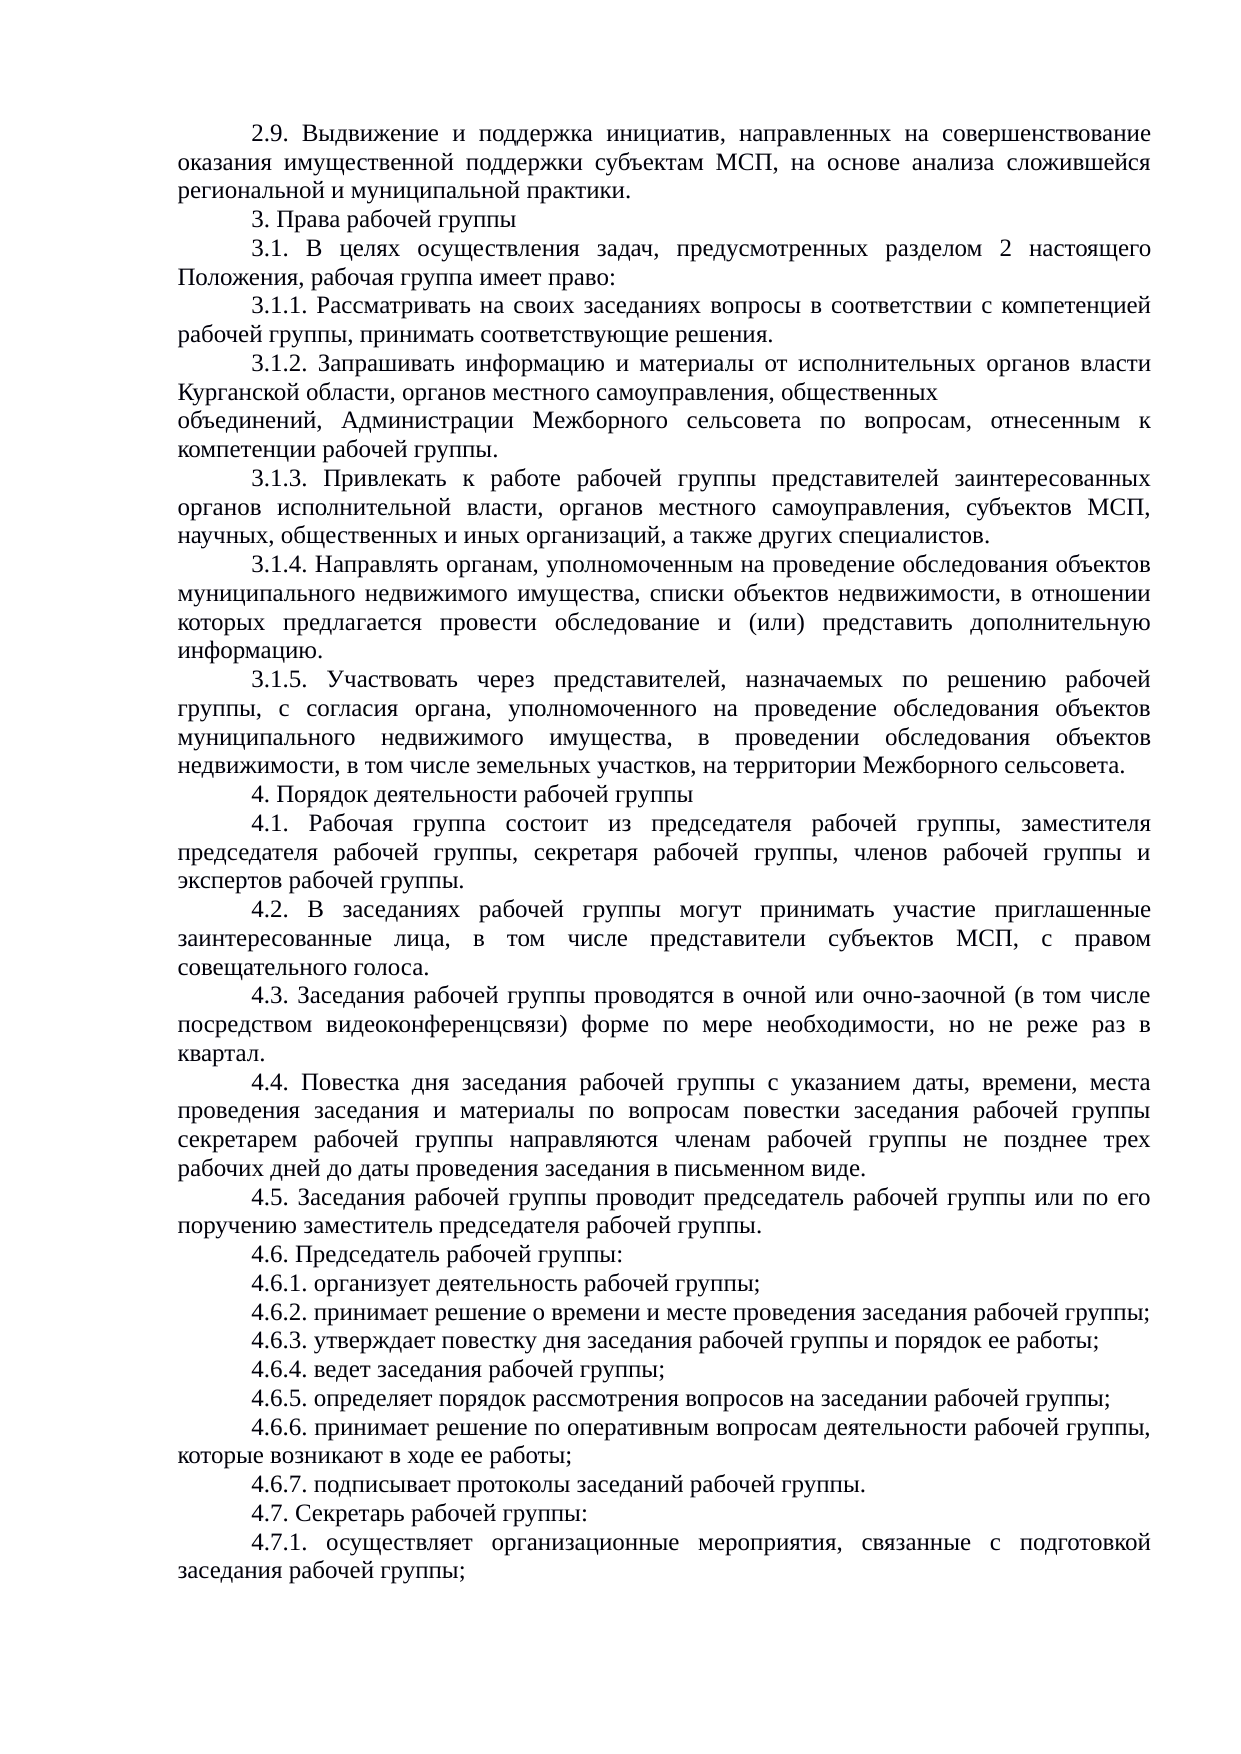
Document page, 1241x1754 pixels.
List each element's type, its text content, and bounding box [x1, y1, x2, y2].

text 4.1. Рабочая группа состоит из председателя рабочей группы, заместителя председателя рабочей группы, секретаря рабочей группы, членов рабочей группы и экспертов рабочей группы. [177, 808, 1152, 894]
text 4.5. Заседания рабочей группы проводит председатель рабочей группы или по его поручению заместитель председателя рабочей группы. [177, 1182, 1152, 1239]
text 4. Порядок деятельности рабочей группы [177, 779, 1152, 808]
text 4.2. В заседаниях рабочей группы могут принимать участие приглашенные заинтересованные лица, в том числе представители субъектов МСП, с правом совещательного голоса. [177, 894, 1152, 981]
text объединений, Администрации Межборного сельсовета по вопросам, отнесенным к компетенции рабочей группы. [177, 406, 1152, 463]
text 3.1.5. Участвовать через представителей, назначаемых по решению рабочей группы, с согласия органа, уполномоченного на проведение обследования объектов муниципального недвижимого имущества, в проведении обследования объектов недвижимости, в том числе земельных участков, на территории Межборного сельсовета. [177, 664, 1152, 779]
text 3.1. В целях осуществления задач, предусмотренных разделом 2 настоящего Положения, рабочая группа имеет право: [177, 233, 1152, 291]
text 4.6.5. определяет порядок рассмотрения вопросов на заседании рабочей группы; [177, 1383, 1152, 1412]
text 3.1.1. Рассматривать на своих заседаниях вопросы в соответствии с компетенцией рабочей группы, принимать соответствующие решения. [177, 291, 1152, 348]
text 2.9. Выдвижение и поддержка инициатив, направленных на совершенствование оказания имущественной поддержки субъектам МСП, на основе анализа сложившейся региональной и муниципальной практики. [177, 118, 1152, 204]
text 4.4. Повестка дня заседания рабочей группы с указанием даты, времени, места проведения заседания и материалы по вопросам повестки заседания рабочей группы секретарем рабочей группы направляются членам рабочей группы не позднее трех рабочих дней до даты проведения заседания в письменном виде. [177, 1067, 1152, 1182]
text 4.6.2. принимает решение о времени и месте проведения заседания рабочей группы; [177, 1297, 1152, 1326]
text 4.6. Председатель рабочей группы: [177, 1239, 1152, 1268]
text 4.6.3. утверждает повестку дня заседания рабочей группы и порядок ее работы; [177, 1326, 1152, 1354]
text 4.7.1. осуществляет организационные мероприятия, связанные с подготовкой заседания рабочей группы; [177, 1527, 1152, 1584]
text 4.6.7. подписывает протоколы заседаний рабочей группы. [177, 1469, 1152, 1498]
text 4.6.1. организует деятельность рабочей группы; [177, 1268, 1152, 1297]
text 3.1.3. Привлекать к работе рабочей группы представителей заинтересованных органов исполнительной власти, органов местного самоуправления, субъектов МСП, научных, общественных и иных организаций, а также других специалистов. [177, 463, 1152, 549]
text 3.1.4. Направлять органам, уполномоченным на проведение обследования объектов муниципального недвижимого имущества, списки объектов недвижимости, в отношении которых предлагается провести обследование и (или) представить дополнительную информацию. [177, 549, 1152, 664]
text 4.6.4. ведет заседания рабочей группы; [177, 1354, 1152, 1383]
text 4.3. Заседания рабочей группы проводятся в очной или очно-заочной (в том числе посредством видеоконференцсвязи) форме по мере необходимости, но не реже раз в квартал. [177, 981, 1152, 1067]
text 3.1.2. Запрашивать информацию и материалы от исполнительных органов власти Курганской области, органов местного самоуправления, общественных [177, 348, 1152, 406]
text 4.7. Секретарь рабочей группы: [177, 1498, 1152, 1527]
text 3. Права рабочей группы [177, 204, 1152, 233]
text 4.6.6. принимает решение по оперативным вопросам деятельности рабочей группы, которые возникают в ходе ее работы; [177, 1412, 1152, 1469]
